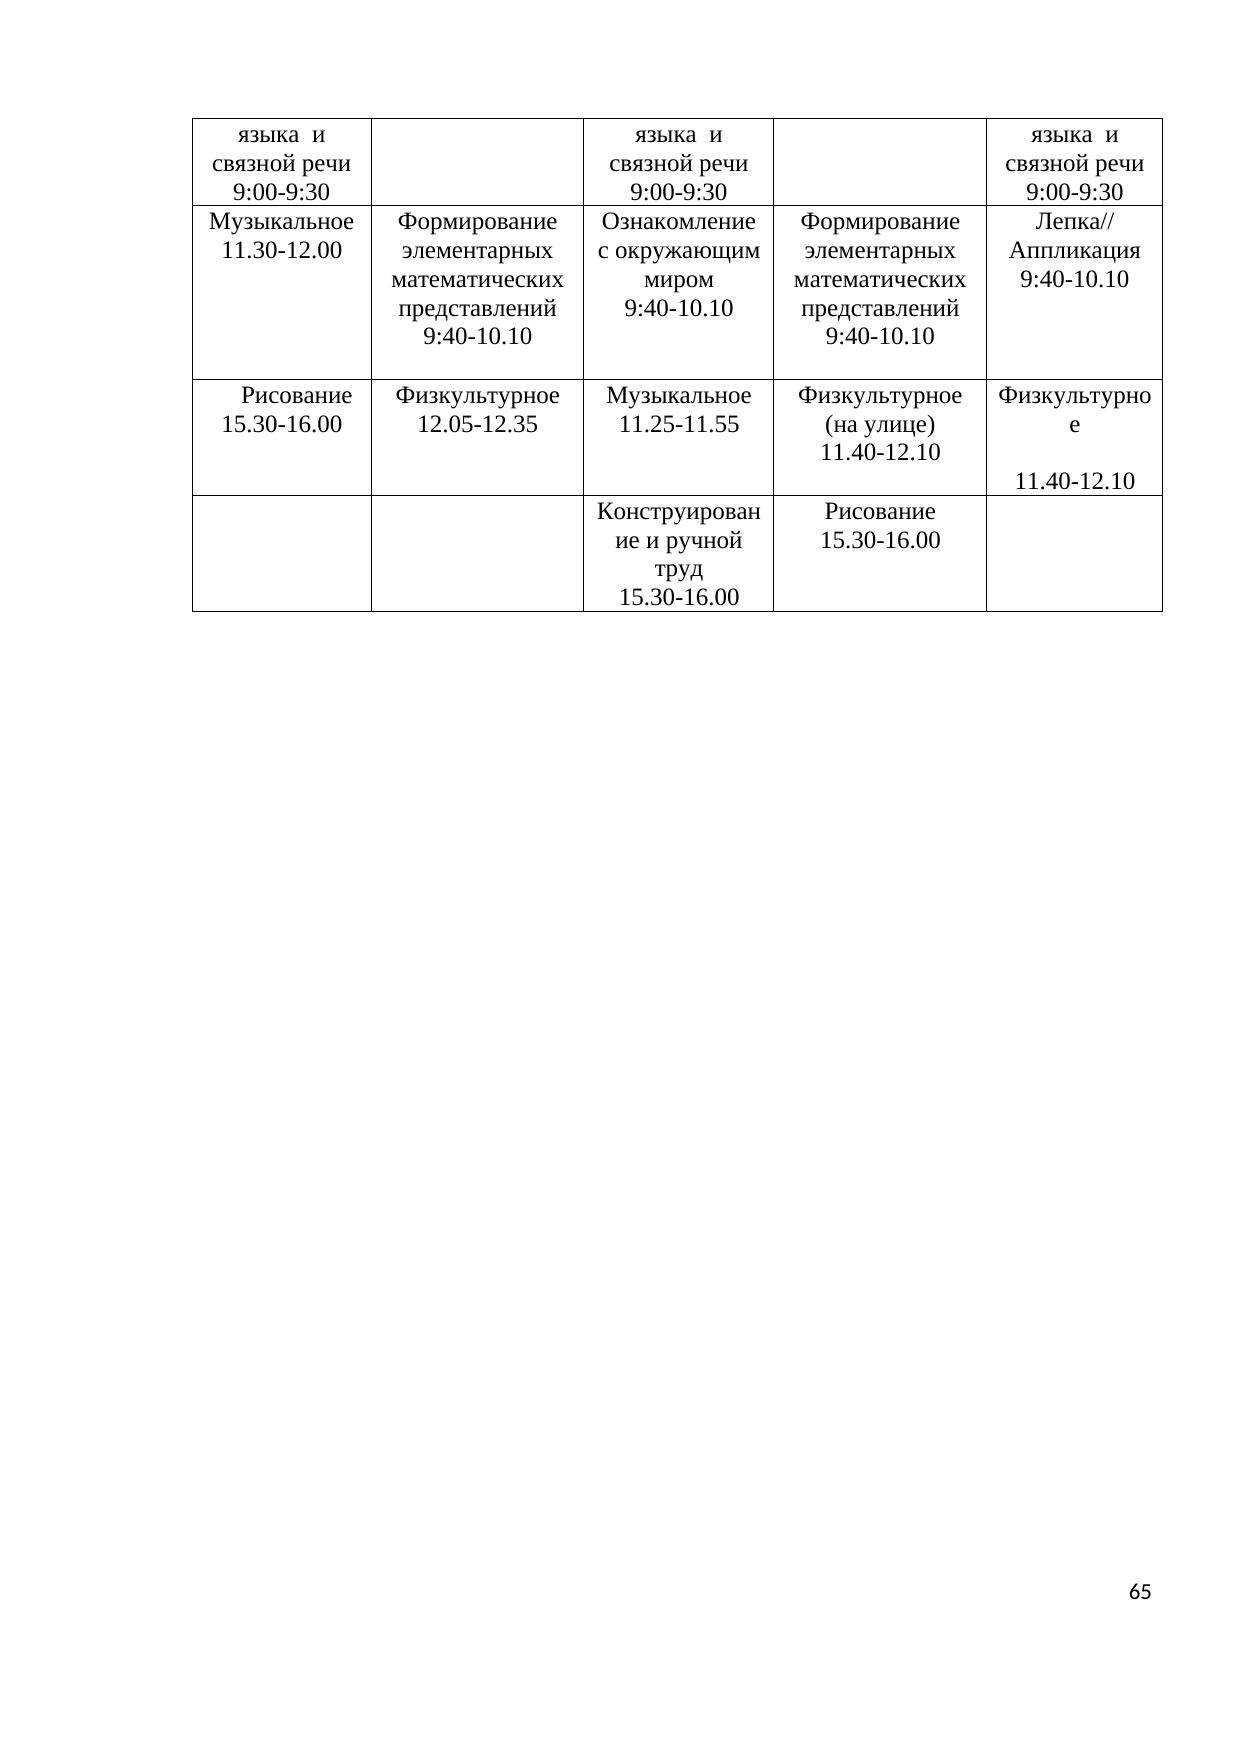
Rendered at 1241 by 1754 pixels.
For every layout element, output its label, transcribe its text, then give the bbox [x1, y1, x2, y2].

table_cell Рисование 15.30-16.00 [774, 496, 986, 611]
table_cell Ознакомление с окружающим миром 9:40-10.10 [584, 206, 773, 379]
table_cell Физкультурное 12.05-12.35 [372, 380, 583, 495]
table_cell [372, 496, 583, 611]
table_cell Музыкальное 11.25-11.55 [584, 380, 773, 495]
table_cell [987, 119, 1162, 205]
table_cell Физкультурное 11.40-12.10 [987, 380, 1162, 495]
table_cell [584, 119, 773, 205]
table_cell Физкультурное (на улице) 11.40-12.10 [774, 380, 986, 495]
table_cell [987, 496, 1162, 611]
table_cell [193, 119, 371, 205]
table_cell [774, 119, 986, 205]
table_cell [372, 119, 583, 205]
table_cell Рисование 15.30-16.00 [193, 380, 371, 495]
table_cell Формирование элементарных математических представлений 9:40-10.10 [774, 206, 986, 379]
table_cell Лепка// Аппликация 9:40-10.10 [987, 206, 1162, 379]
table_cell [193, 496, 371, 611]
table_cell Формирование элементарных математических представлений 9:40-10.10 [372, 206, 583, 379]
table_cell Конструирование и ручной труд 15.30-16.00 [584, 496, 773, 611]
table_cell Музыкальное 11.30-12.00 [193, 206, 371, 379]
